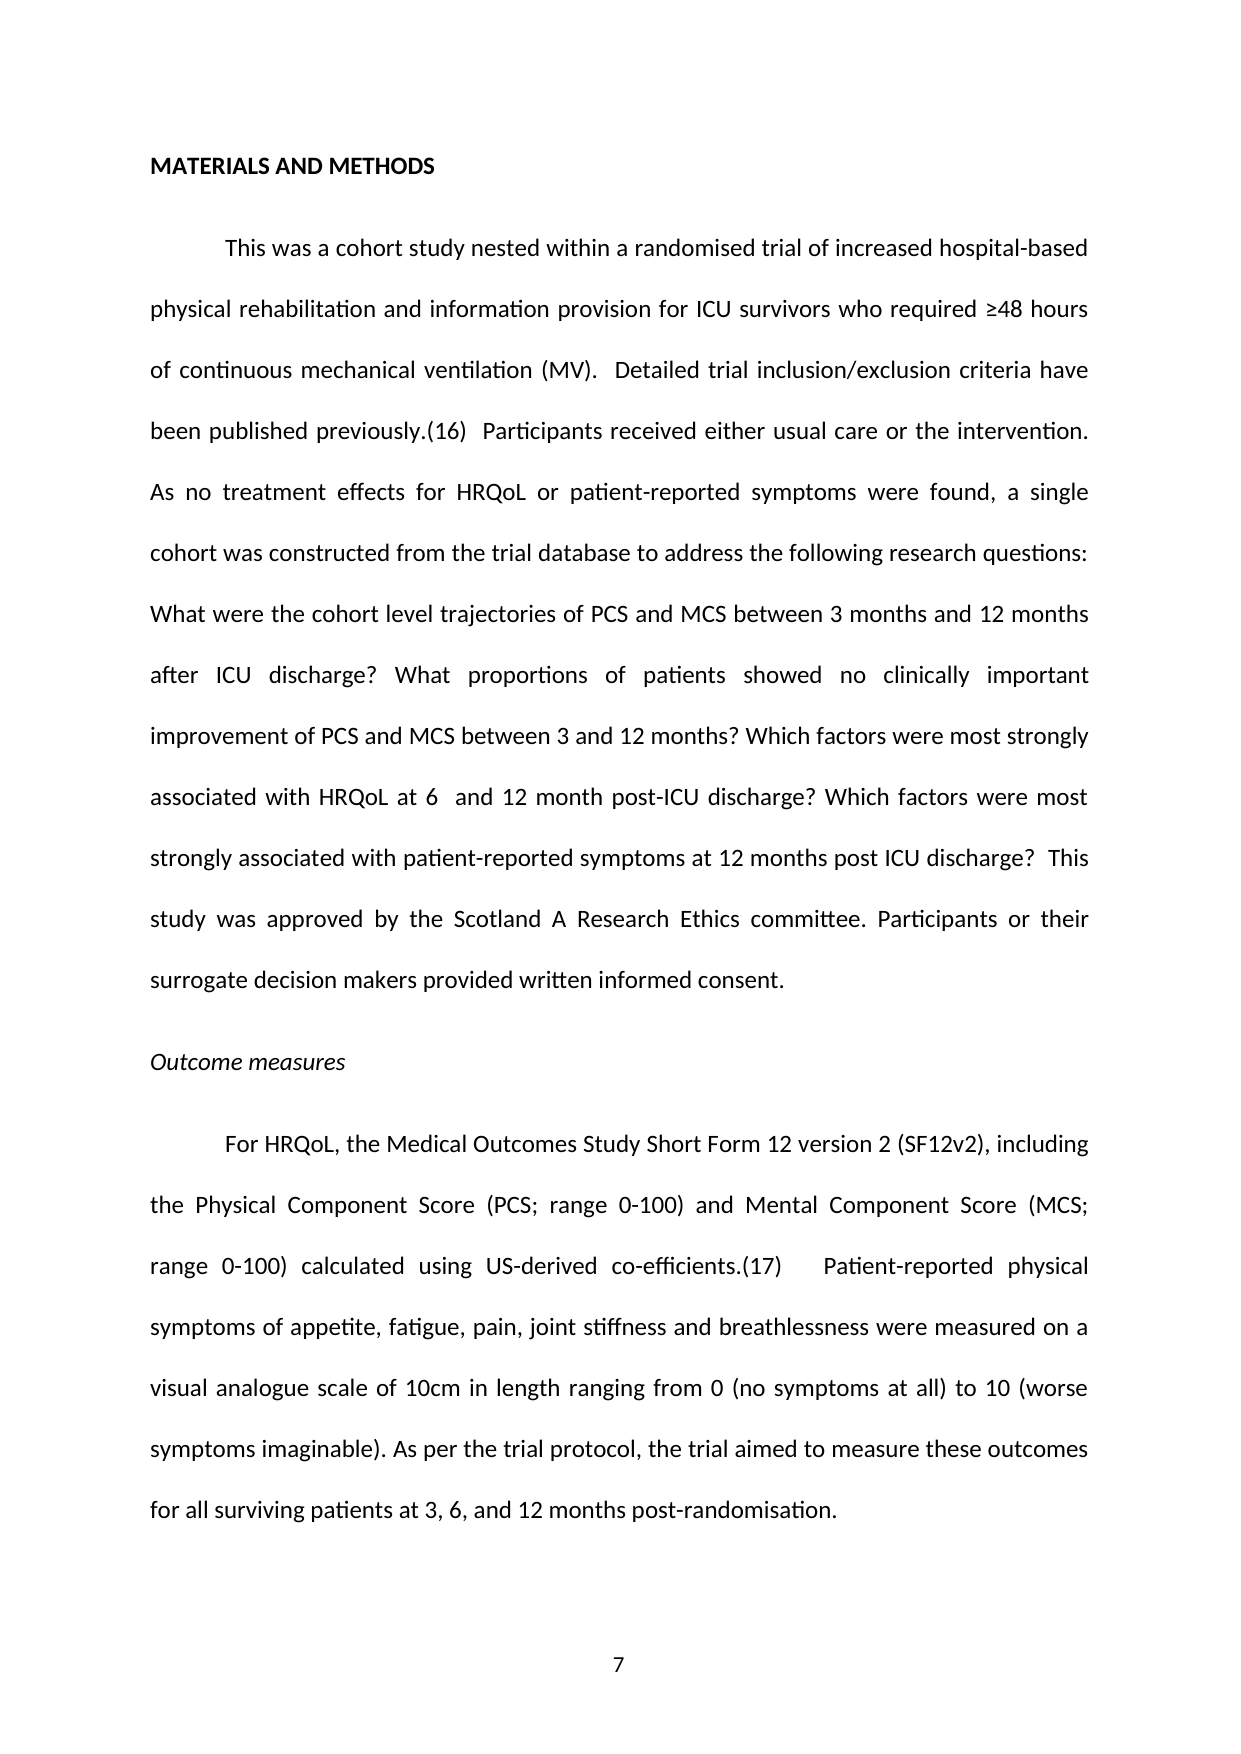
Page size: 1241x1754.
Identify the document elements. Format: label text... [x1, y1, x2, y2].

text MATERIALS AND METHODS [150, 150, 1090, 181]
text Outcome measures [150, 1046, 1090, 1077]
text For HRQoL, the Medical Outcomes Study Short Form 12 version 2 (SF12v2), including the Physical Component Score (PCS; range 0-100) and Mental Component Score (MCS; range 0-100) calculated using US-derived co-efficients.(17) Patient-reported physical symptoms of appetite, fatigue, pain, joint stiffness and breathlessness were measured on a visual analogue scale of 10cm in length ranging from 0 (no symptoms at all) to 10 (worse symptoms imaginable). As per the trial protocol, the trial aimed to measure these outcomes for all surviving patients at 3, 6, and 12 months post-randomisation. [150, 1128, 1090, 1525]
text This was a cohort study nested within a randomised trial of increased hospital-based physical rehabilitation and information provision for ICU survivors who required ≥48 hours of continuous mechanical ventilation (MV). Detailed trial inclusion/exclusion criteria have been published previously.(16) Participants received either usual care or the intervention. As no treatment effects for HRQoL or patient-reported symptoms were found, a single cohort was constructed from the trial database to address the following research questions: What were the cohort level trajectories of PCS and MCS between 3 months and 12 months after ICU discharge? What proportions of patients showed no clinically important improvement of PCS and MCS between 3 and 12 months? Which factors were most strongly associated with HRQoL at 6 and 12 month post-ICU discharge? Which factors were most strongly associated with patient-reported symptoms at 12 months post ICU discharge? This study was approved by the Scotland A Research Ethics committee. Participants or their surrogate decision makers provided written informed consent. [150, 232, 1090, 995]
